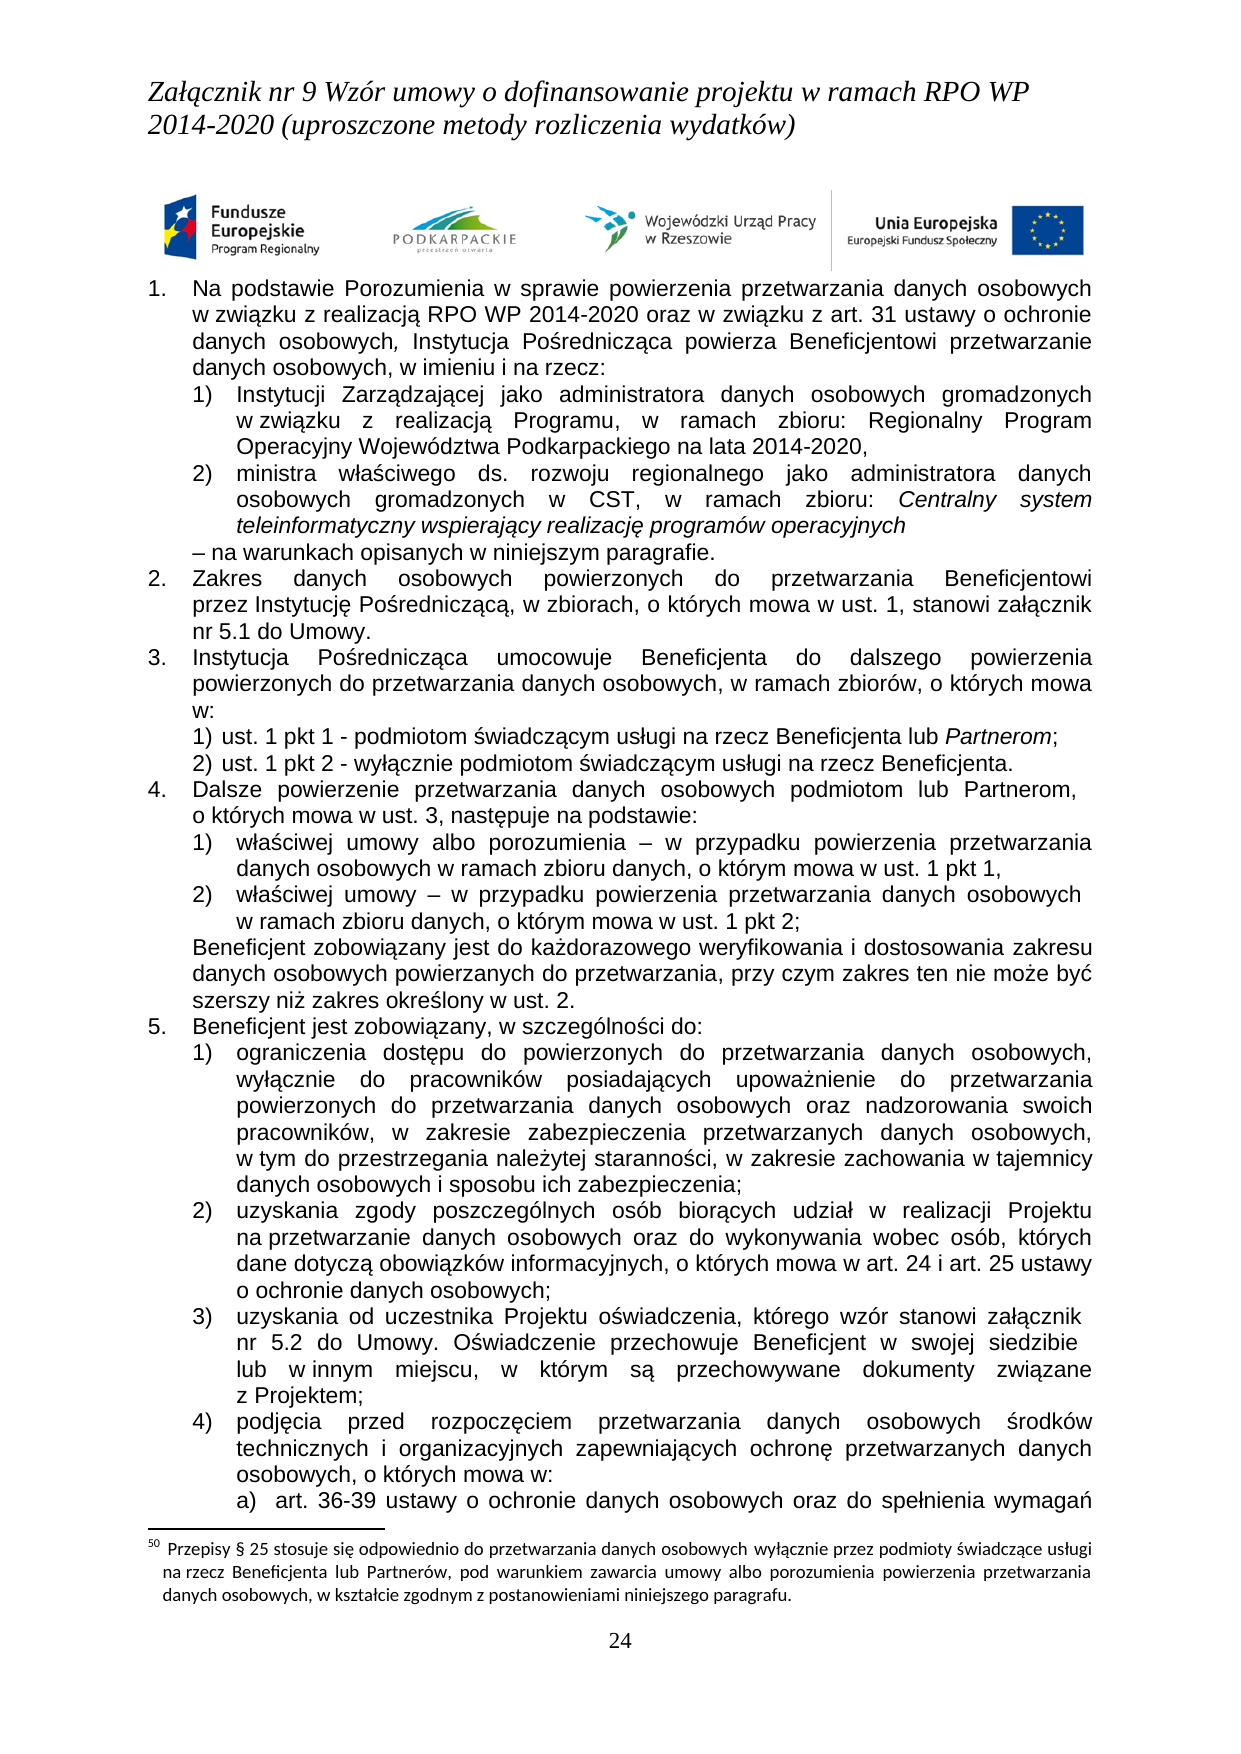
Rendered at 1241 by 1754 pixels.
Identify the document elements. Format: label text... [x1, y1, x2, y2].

list Na podstawie Porozumienia w sprawie powierzenia przetwarzania danych osobowych w związku z realizacją RPO WP 2014-2020 oraz w związku z art. 31 ustawy o ochronie danych osobowych, Instytucja Pośrednicząca powierza Beneficjentowi przetwarzanie danych osobowych, w imieniu i na rzecz: [148, 230, 1093, 381]
list ust. 1 pkt 2 - wyłącznie podmiotom świadczącym usługi na rzecz Beneficjenta. [192, 749, 1093, 776]
list Beneficjent jest zobowiązany, w szczególności do: [148, 1013, 1093, 1039]
text – na warunkach opisanych w niniejszym paragrafie. [192, 539, 1093, 565]
list uzyskania zgody poszczególnych osób biorących udział w realizacji Projektu na przetwarzanie danych osobowych oraz do wykonywania wobec osób, których dane dotyczą obowiązków informacyjnych, o których mowa w art. 24 i art. 25 ustawy o ochronie danych osobowych; [192, 1197, 1093, 1303]
list ograniczenia dostępu do powierzonych do przetwarzania danych osobowych, wyłącznie do pracowników posiadających upoważnienie do przetwarzania powierzonych do przetwarzania danych osobowych oraz nadzorowania swoich pracowników, w zakresie zabezpieczenia przetwarzanych danych osobowych, w tym do przestrzegania należytej staranności, w zakresie zachowania w tajemnicy danych osobowych i sposobu ich zabezpieczenia; [192, 1039, 1093, 1197]
list właściwej umowy albo porozumienia – w przypadku powierzenia przetwarzania danych osobowych w ramach zbioru danych, o którym mowa w ust. 1 pkt 1, [192, 828, 1093, 881]
list uzyskania od uczestnika Projektu oświadczenia, którego wzór stanowi załącznik nr 5.2 do Umowy. Oświadczenie przechowuje Beneficjent w swojej siedzibie lub w innym miejscu, w którym są przechowywane dokumenty związane z Projektem; [192, 1303, 1093, 1408]
list ust. 1 pkt 1 - podmiotom świadczącym usługi na rzecz Beneficjenta lub Partnerom; [192, 723, 1093, 749]
list Instytucja Pośrednicząca umocowuje Beneficjenta do dalszego powierzenia powierzonych do przetwarzania danych osobowych, w ramach zbiorów, o których mowa w: [148, 644, 1093, 723]
list właściwej umowy – w przypadku powierzenia przetwarzania danych osobowych w ramach zbioru danych, o którym mowa w ust. 1 pkt 2; [192, 881, 1093, 934]
list Instytucji Zarządzającej jako administratora danych osobowych gromadzonych w związku z realizacją Programu, w ramach zbioru: Regionalny Program Operacyjny Województwa Podkarpackiego na lata 2014-2020, [192, 381, 1093, 459]
list Dalsze powierzenie przetwarzania danych osobowych podmiotom lub Partnerom, o których mowa w ust. 3, następuje na podstawie: [148, 776, 1093, 828]
picture [147, 178, 1099, 276]
list Zakres danych osobowych powierzonych do przetwarzania Beneficjentowi przez Instytucję Pośredniczącą, w zbiorach, o których mowa w ust. 1, stanowi załącznik nr 5.1 do Umowy. [148, 565, 1093, 644]
list podjęcia przed rozpoczęciem przetwarzania danych osobowych środków technicznych i organizacyjnych zapewniających ochronę przetwarzanych danych osobowych, o których mowa w: [192, 1408, 1093, 1487]
text Beneficjent zobowiązany jest do każdorazowego weryfikowania i dostosowania zakresu danych osobowych powierzanych do przetwarzania, przy czym zakres ten nie może być szerszy niż zakres określony w ust. 2. [192, 934, 1093, 1013]
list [236, 1487, 1093, 1514]
list ministra właściwego ds. rozwoju regionalnego jako administratora danych osobowych gromadzonych w CST, w ramach zbioru: Centralny system teleinformatyczny wspierający realizację programów operacyjnych [192, 459, 1093, 539]
